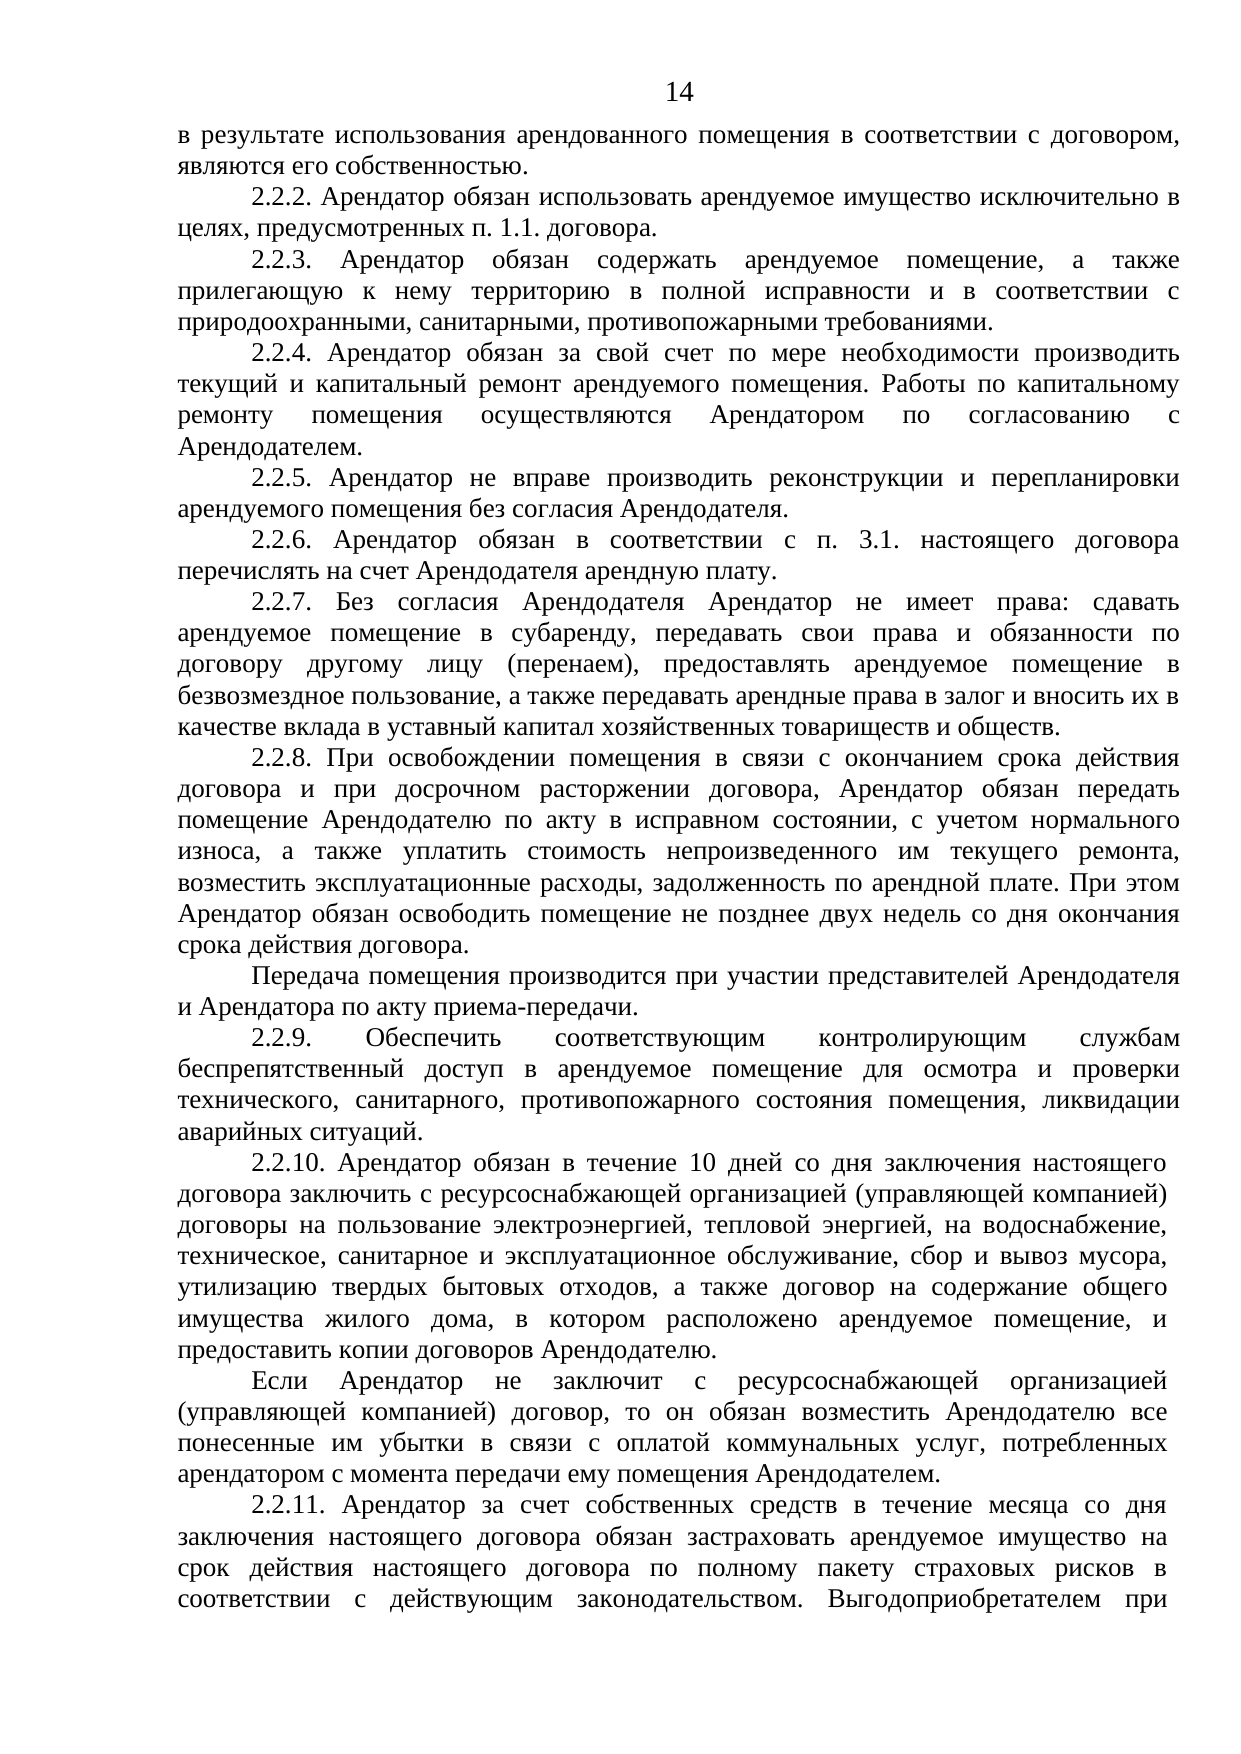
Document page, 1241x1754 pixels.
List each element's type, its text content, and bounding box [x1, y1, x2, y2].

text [177, 1488, 1168, 1613]
text 2.2.4. Арендатор обязан за свой счет по мере необходимости производить текущий и капитальный ремонт арендуемого помещения. Работы по капитальному ремонту помещения осуществляются Арендатором по согласованию с Арендодателем. [177, 336, 1181, 461]
text 2.2.6. Арендатор обязан в соответствии с п. 3.1. настоящего договора перечислять на счет Арендодателя арендную плату. [177, 523, 1181, 585]
text 2.2.5. Арендатор не вправе производить реконструкции и перепланировки арендуемого помещения без согласия Арендодателя. [177, 461, 1181, 523]
text 2.2.2. Арендатор обязан использовать арендуемое имущество исключительно в целях, предусмотренных п. 1.1. договора. [177, 180, 1181, 243]
text 2.2.3. Арендатор обязан содержать арендуемое помещение, а также прилегающую к нему территорию в полной исправности и в соответствии с природоохранными, санитарными, противопожарными требованиями. [177, 243, 1181, 336]
text 2.2.9. Обеспечить соответствующим контролирующим службам беспрепятственный доступ в арендуемое помещение для осмотра и проверки технического, санитарного, противопожарного состояния помещения, ликвидации аварийных ситуаций. [177, 1021, 1181, 1146]
text Если Арендатор не заключит с ресурсоснабжающей организацией (управляющей компанией) договор, то он обязан возместить Арендодателю все понесенные им убытки в связи с оплатой коммунальных услуг, потребленных арендатором с момента передачи ему помещения Арендодателем. [177, 1364, 1168, 1488]
text 2.2.8. При освобождении помещения в связи с окончанием срока действия договора и при досрочном расторжении договора, Арендатор обязан передать помещение Арендодателю по акту в исправном состоянии, с учетом нормального износа, а также уплатить стоимость непроизведенного им текущего ремонта, возместить эксплуатационные расходы, задолженность по арендной плате. При этом Арендатор обязан освободить помещение не позднее двух недель со дня окончания срока действия договора. [177, 741, 1181, 959]
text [177, 118, 1181, 180]
text 2.2.10. Арендатор обязан в течение 10 дней со дня заключения настоящего договора заключить с ресурсоснабжающей организацией (управляющей компанией) договоры на пользование электроэнергией, тепловой энергией, на водоснабжение, техническое, санитарное и эксплуатационное обслуживание, сбор и вывоз мусора, утилизацию твердых бытовых отходов, а также договор на содержание общего имущества жилого дома, в котором расположено арендуемое помещение, и предоставить копии договоров Арендодателю. [177, 1146, 1168, 1364]
text 2.2.7. Без согласия Арендодателя Арендатор не имеет права: сдавать арендуемое помещение в субаренду, передавать свои права и обязанности по договору другому лицу (перенаем), предоставлять арендуемое помещение в безвозмездное пользование, а также передавать арендные права в залог и вносить их в качестве вклада в уставный капитал хозяйственных товариществ и обществ. [177, 585, 1181, 741]
text Передача помещения производится при участии представителей Арендодателя и Арендатора по акту приема-передачи. [177, 959, 1181, 1021]
